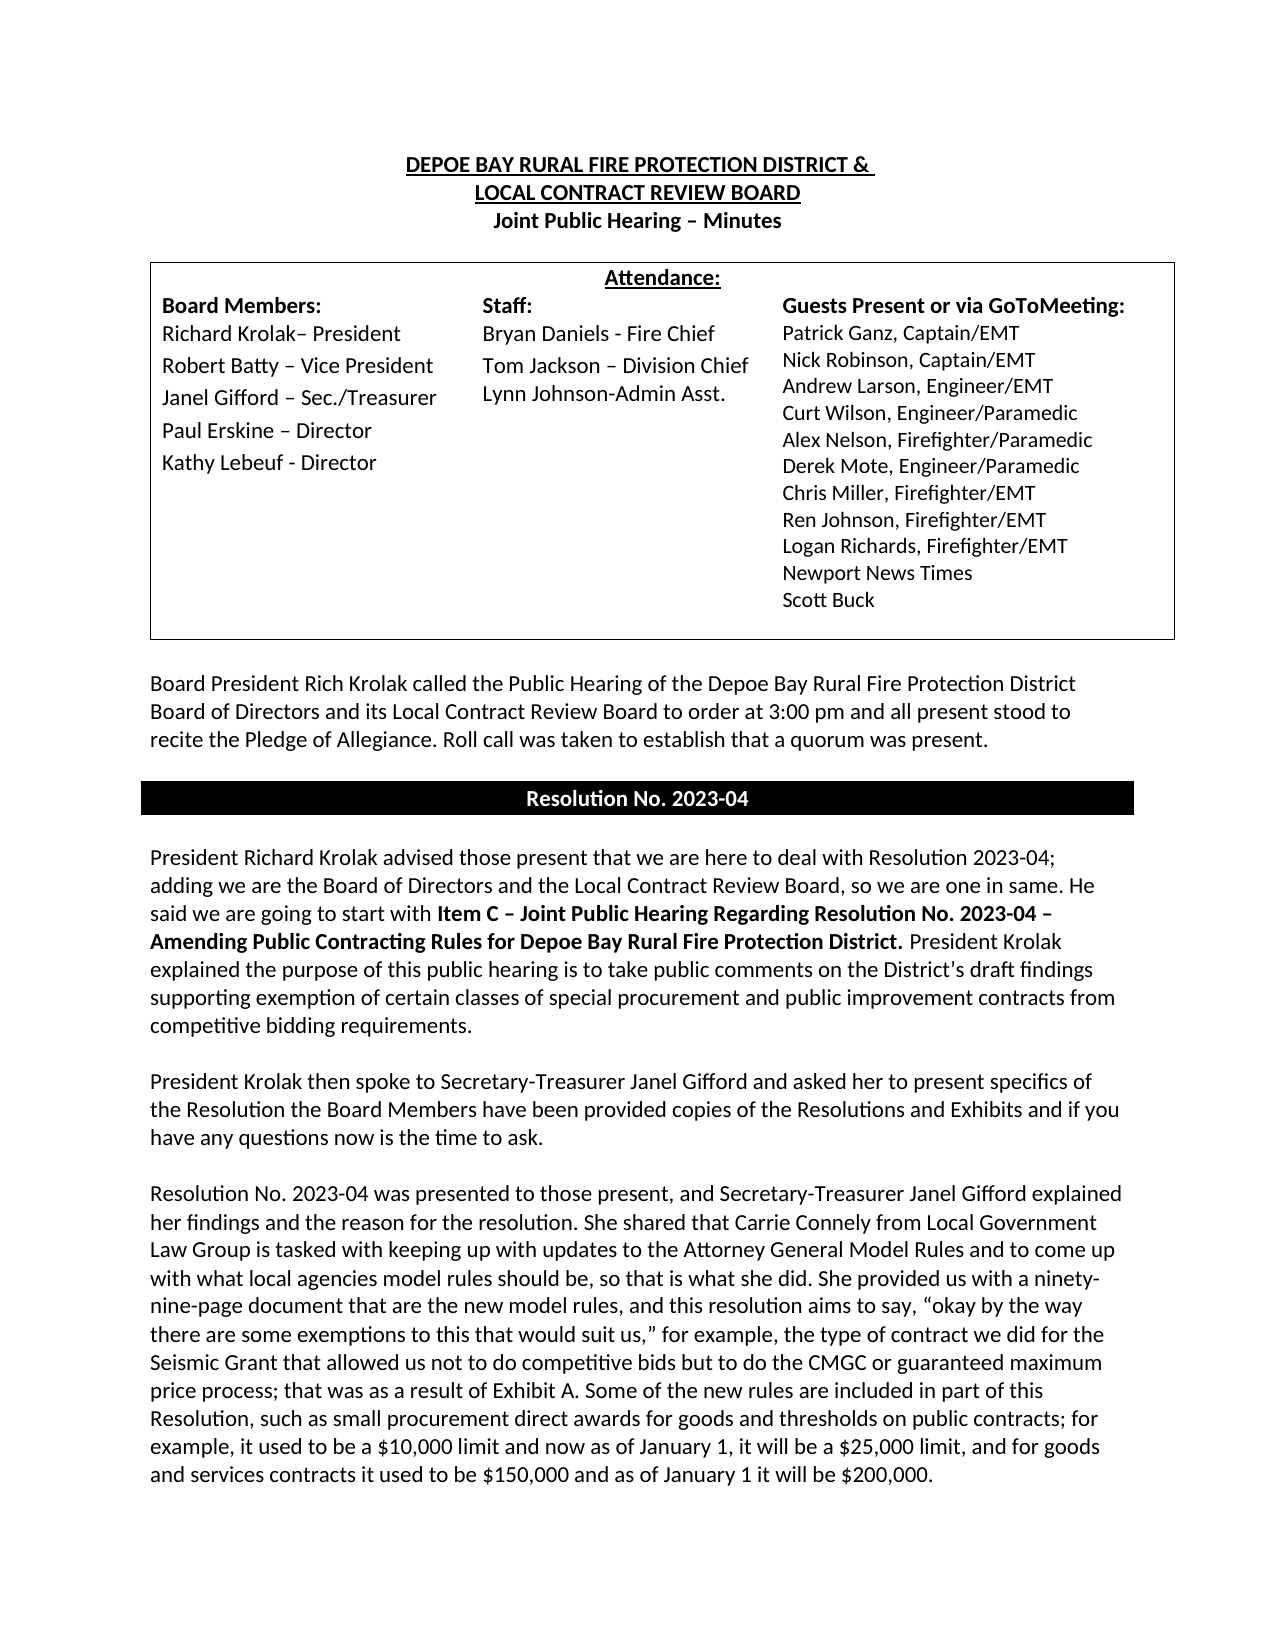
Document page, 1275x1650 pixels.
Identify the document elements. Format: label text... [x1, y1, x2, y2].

table_cell Richard Krolak– President Robert Batty – Vice President Janel Gifford – Sec./Treasurer Paul Erskine – Director Kathy Lebeuf - Director [151, 319, 471, 639]
text Joint Public Hearing – Minutes [150, 206, 1125, 234]
text DEPOE BAY RURAL FIRE PROTECTION DISTRICT & [150, 150, 1125, 178]
text Resolution No. 2023-04 was presented to those present, and Secretary-Treasurer Janel Gifford explained her findings and the reason for the resolution. She shared that Carrie Connely from Local Government Law Group is tasked with keeping up with updates to the Attorney General Model Rules and to come up with what local agencies model rules should be, so that is what she did. She provided us with a ninety-nine-page document that are the new model rules, and this resolution aims to say, “okay by the way there are some exemptions to this that would suit us,” for example, the type of contract we did for the Seismic Grant that allowed us not to do competitive bids but to do the CMGC or guaranteed maximum price process; that was as a result of Exhibit A. Some of the new rules are included in part of this Resolution, such as small procurement direct awards for goods and thresholds on public contracts; for example, it used to be a $10,000 limit and now as of January 1, it will be a $25,000 limit, and for goods and services contracts it used to be $150,000 and as of January 1 it will be $200,000. [150, 1179, 1125, 1488]
table_header Attendance: [151, 263, 1174, 291]
table_cell Patrick Ganz, Captain/EMT Nick Robinson, Captain/EMT Andrew Larson, Engineer/EMT Curt Wilson, Engineer/Paramedic Alex Nelson, Firefighter/Paramedic Derek Mote, Engineer/Paramedic Chris Miller, Firefighter/EMT Ren Johnson, Firefighter/EMT Logan Richards, Firefighter/EMT Newport News Times Scott Buck [771, 319, 1174, 639]
text President Richard Krolak advised those present that we are here to deal with Resolution 2023-04; adding we are the Board of Directors and the Local Contract Review Board, so we are one in same. He said we are going to start with Item C – Joint Public Hearing Regarding Resolution No. 2023-04 – Amending Public Contracting Rules for Depoe Bay Rural Fire Protection District. President Krolak explained the purpose of this public hearing is to take public comments on the District’s draft findings supporting exemption of certain classes of special procurement and public improvement contracts from competitive bidding requirements. [150, 843, 1125, 1039]
text LOCAL CONTRACT REVIEW BOARD [150, 178, 1125, 206]
table_cell Guests Present or via GoToMeeting: [771, 291, 1174, 319]
table_cell Bryan Daniels - Fire Chief Tom Jackson – Division Chief Lynn Johnson-Admin Asst. [471, 319, 771, 639]
table_cell Board Members: [151, 291, 471, 319]
text President Krolak then spoke to Secretary-Treasurer Janel Gifford and asked her to present specifics of the Resolution the Board Members have been provided copies of the Resolutions and Exhibits and if you have any questions now is the time to ask. [150, 1067, 1125, 1152]
table_cell Staff: [471, 291, 771, 319]
text Board President Rich Krolak called the Public Hearing of the Depoe Bay Rural Fire Protection District Board of Directors and its Local Contract Review Board to order at 3:00 pm and all present stood to recite the Pledge of Allegiance. Roll call was taken to establish that a quorum was present. [150, 669, 1125, 753]
text Resolution No. 2023-04 [142, 782, 1133, 814]
